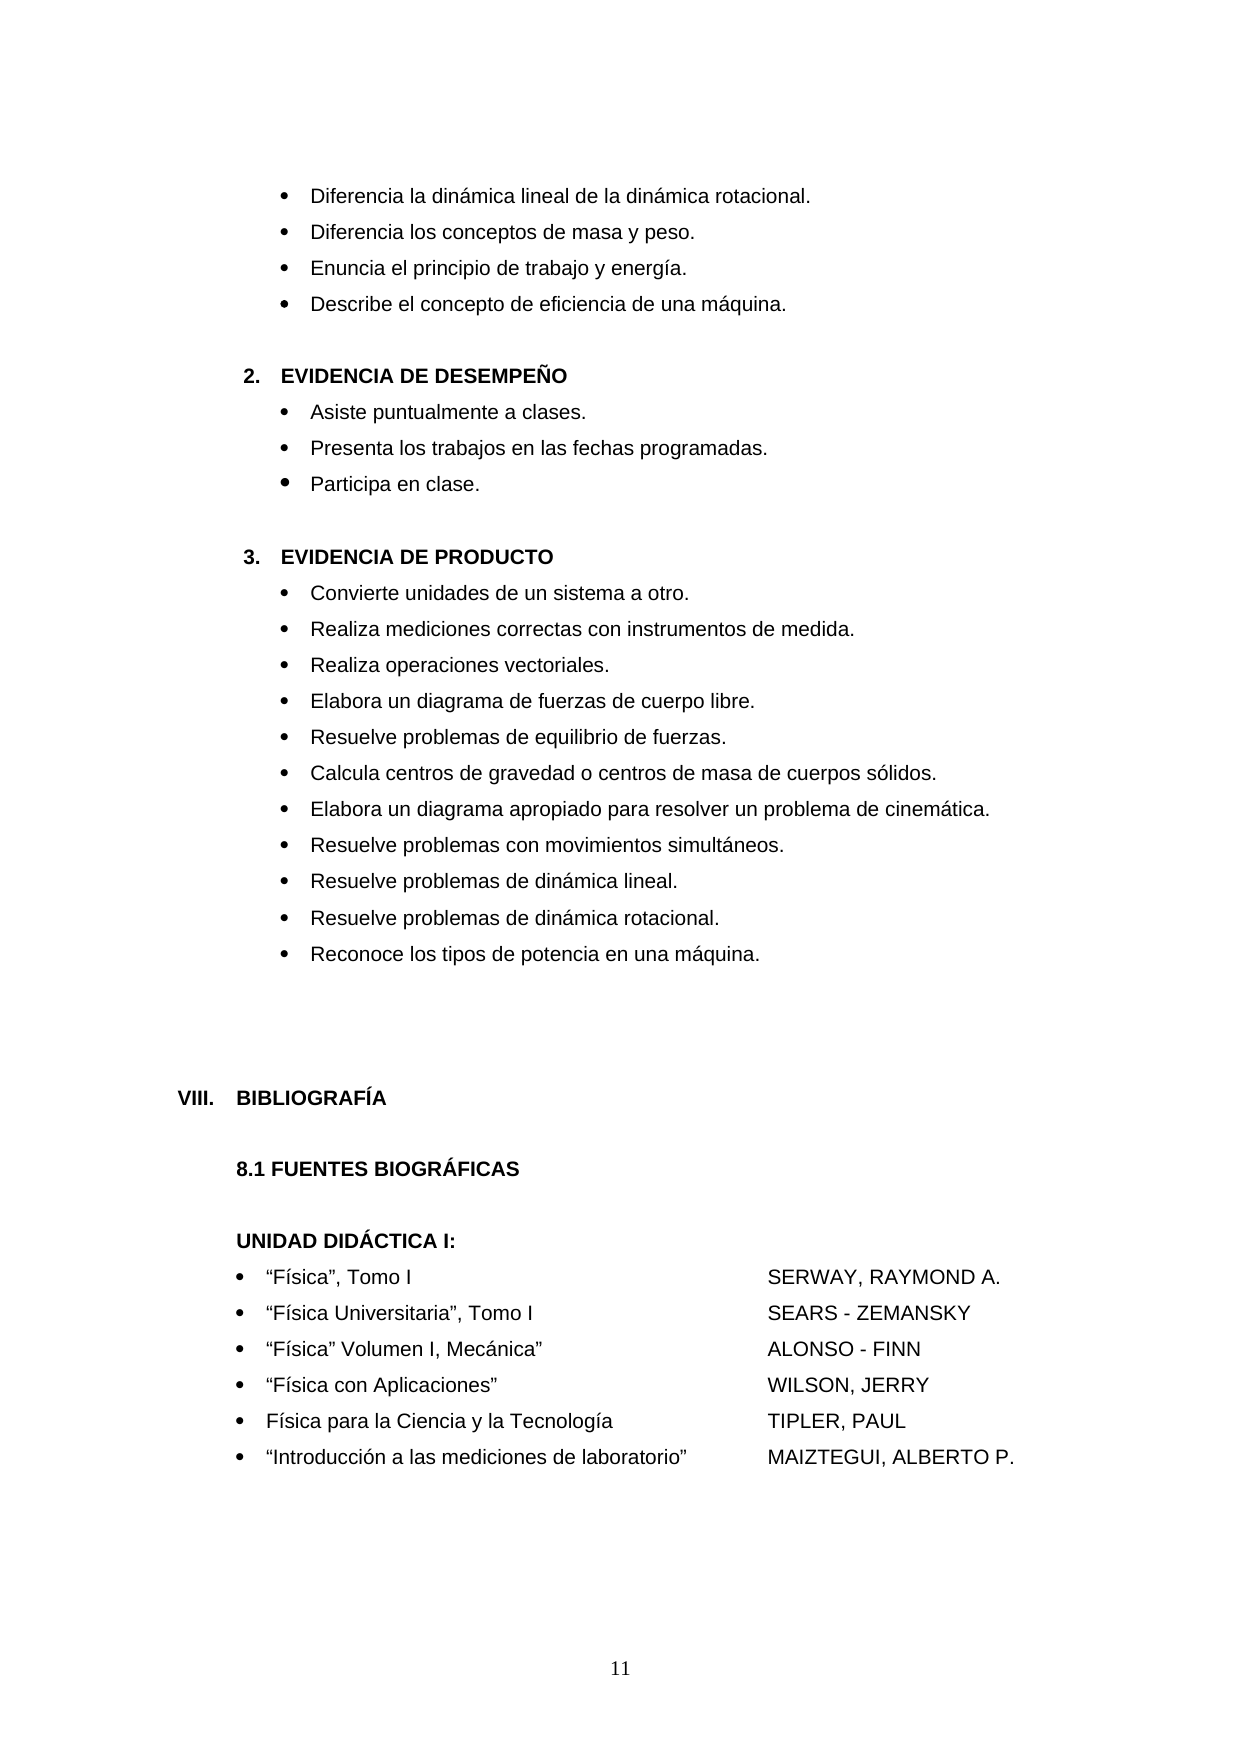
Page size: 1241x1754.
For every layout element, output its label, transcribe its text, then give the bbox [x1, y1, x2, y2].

list Calcula centros de gravedad o centros de masa de cuerpos sólidos. [281, 761, 1063, 785]
list Resuelve problemas de dinámica rotacional. [281, 905, 1063, 929]
list “Física” Volumen I, Mecánica” ALONSO - FINN [236, 1337, 1063, 1361]
list “Física con Aplicaciones” WILSON, JERRY [236, 1373, 1063, 1397]
list Convierte unidades de un sistema a otro. [281, 581, 1063, 605]
list Reconoce los tipos de potencia en una máquina. [281, 941, 1063, 966]
list EVIDENCIA DE DESEMPEÑO [243, 364, 1063, 388]
list Realiza mediciones correctas con instrumentos de medida. [281, 617, 1063, 641]
list Física para la Ciencia y la Tecnología TIPLER, PAUL [236, 1409, 1063, 1433]
text UNIDAD DIDÁCTICA I: [236, 1229, 1063, 1253]
list Elabora un diagrama apropiado para resolver un problema de cinemática. [281, 797, 1063, 821]
list Enuncia el principio de trabajo y energía. [281, 256, 1063, 280]
list Resuelve problemas de dinámica lineal. [281, 869, 1063, 893]
list Describe el concepto de eficiencia de una máquina. [281, 292, 1063, 316]
list Asiste puntualmente a clases. [281, 399, 1063, 424]
list Realiza operaciones vectoriales. [281, 653, 1063, 677]
list Resuelve problemas con movimientos simultáneos. [281, 833, 1063, 857]
text 8.1 FUENTES BIOGRÁFICAS [236, 1157, 1063, 1181]
list Presenta los trabajos en las fechas programadas. [281, 436, 1063, 460]
list “Física Universitaria”, Tomo I SEARS - ZEMANSKY [236, 1301, 1063, 1325]
list EVIDENCIA DE PRODUCTO [243, 545, 1063, 569]
list “Física”, Tomo I SERWAY, RAYMOND A. [236, 1265, 1063, 1289]
list Diferencia la dinámica lineal de la dinámica rotacional. [281, 183, 1063, 208]
list Diferencia los conceptos de masa y peso. [281, 219, 1063, 244]
list “Introducción a las mediciones de laboratorio” MAIZTEGUI, ALBERTO P. [236, 1445, 1063, 1469]
list BIBLIOGRAFÍA [177, 1085, 1063, 1109]
list Elabora un diagrama de fuerzas de cuerpo libre. [281, 689, 1063, 713]
list Resuelve problemas de equilibrio de fuerzas. [281, 725, 1063, 749]
list Participa en clase. [281, 472, 1063, 497]
